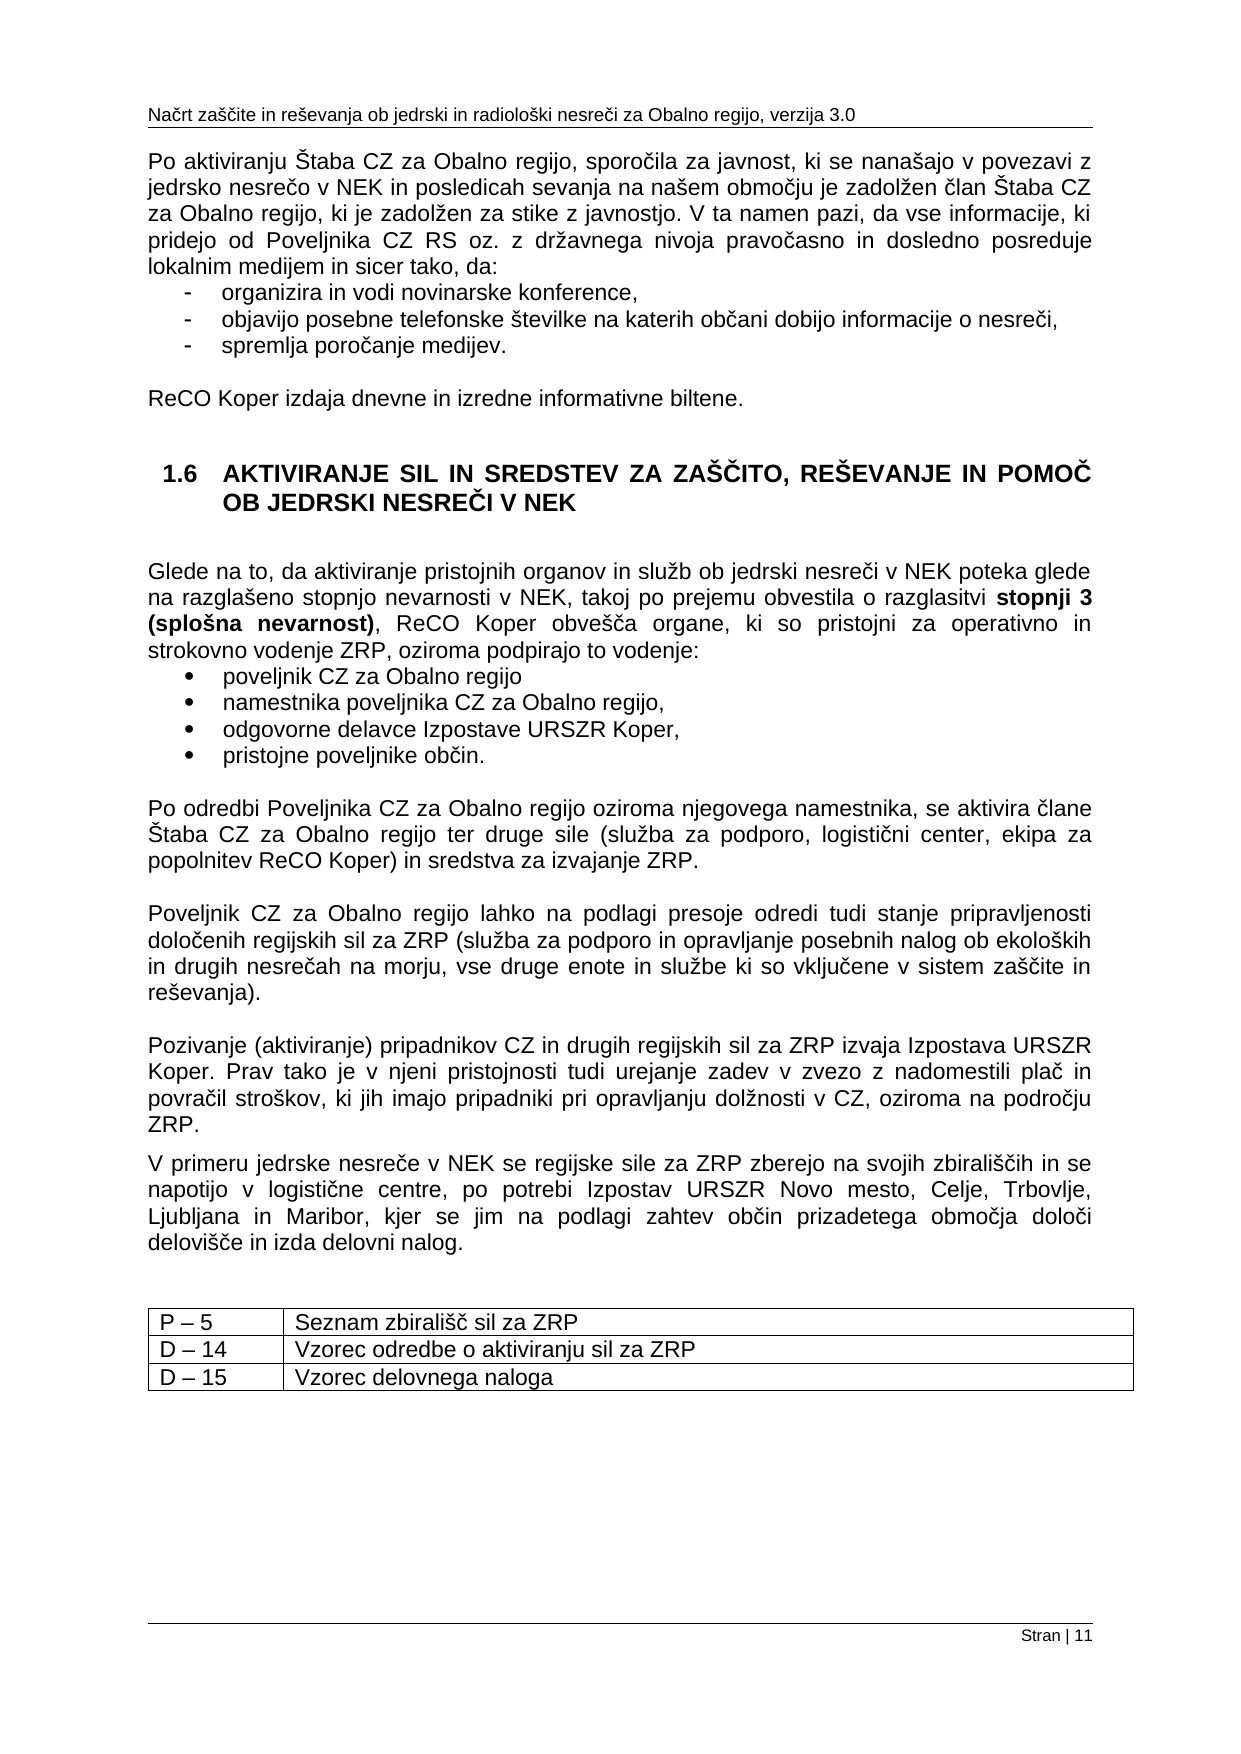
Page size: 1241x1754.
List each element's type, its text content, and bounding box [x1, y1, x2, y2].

table_cell D – 15 [149, 1364, 283, 1390]
text ReCO Koper izdaja dnevne in izredne informativne biltene. [148, 385, 1093, 411]
list objavijo posebne telefonske številke na katerih občani dobijo informacije o nesreči, [184, 306, 1093, 332]
list odgovorne delavce Izpostave URSZR Koper, [185, 716, 1093, 742]
list spremlja poročanje medijev. [184, 332, 1093, 358]
text Poveljnik CZ za Obalno regijo lahko na podlagi presoje odredi tudi stanje pripravljenosti določenih regijskih sil za ZRP (služba za podporo in opravljanje posebnih nalog ob ekoloških in drugih nesrečah na morju, vse druge enote in službe ki so vključene v sistem zaščite in reševanja). [148, 900, 1093, 1006]
text Glede na to, da aktiviranje pristojnih organov in služb ob jedrski nesreči v NEK poteka glede na razglašeno stopnjo nevarnosti v NEK, takoj po prejemu obvestila o razglasitvi stopnji 3 (splošna nevarnost), ReCO Koper obvešča organe, ki so pristojni za operativno in strokovno vodenje ZRP, oziroma podpirajo to vodenje: [148, 558, 1093, 663]
table_header Seznam zbirališč sil za ZRP [284, 1309, 1133, 1335]
text Po aktiviranju Štaba CZ za Obalno regijo, sporočila za javnost, ki se nanašajo v povezavi z jedrsko nesrečo v NEK in posledicah sevanja na našem območju je zadolžen član Štaba CZ za Obalno regijo, ki je zadolžen za stike z javnostjo. V ta namen pazi, da vse informacije, ki pridejo od Poveljnika CZ RS oz. z državnega nivoja pravočasno in dosledno posreduje lokalnim medijem in sicer tako, da: [148, 148, 1093, 279]
list namestnika poveljnika CZ za Obalno regijo, [185, 689, 1093, 716]
text V primeru jedrske nesreče v NEK se regijske sile za ZRP zberejo na svojih zbirališčih in se napotijo v logistične centre, po potrebi Izpostav URSZR Novo mesto, Celje, Trbovlje, Ljubljana in Maribor, kjer se jim na podlagi zahtev občin prizadetega območja določi delovišče in izda delovni nalog. [148, 1150, 1093, 1255]
text Pozivanje (aktiviranje) pripadnikov CZ in drugih regijskih sil za ZRP izvaja Izpostava URSZR Koper. Prav tako je v njeni pristojnosti tudi urejanje zadev v zvezo z nadomestili plač in povračil stroškov, ki jih imajo pripadniki pri opravljanju dolžnosti v CZ, oziroma na področju ZRP. [148, 1032, 1093, 1137]
subtitle AKTIVIRANJE SIL IN SREDSTEV ZA ZAŠČITO, REŠEVANJE IN POMOČ OB JEDRSKI NESREČI V NEK [162, 459, 1093, 516]
text Po odredbi Poveljnika CZ za Obalno regijo oziroma njegovega namestnika, se aktivira člane Štaba CZ za Obalno regijo ter druge sile (služba za podporo, logistični center, ekipa za popolnitev ReCO Koper) in sredstva za izvajanje ZRP. [148, 795, 1093, 874]
table_header P – 5 [149, 1309, 283, 1335]
list organizira in vodi novinarske konference, [184, 279, 1093, 306]
table_cell D – 14 [149, 1336, 283, 1363]
table_cell Vzorec odredbe o aktiviranju sil za ZRP [284, 1336, 1133, 1363]
list pristojne poveljnike občin. [185, 742, 1093, 768]
list poveljnik CZ za Obalno regijo [185, 663, 1093, 689]
table_cell Vzorec delovnega naloga [284, 1364, 1133, 1390]
